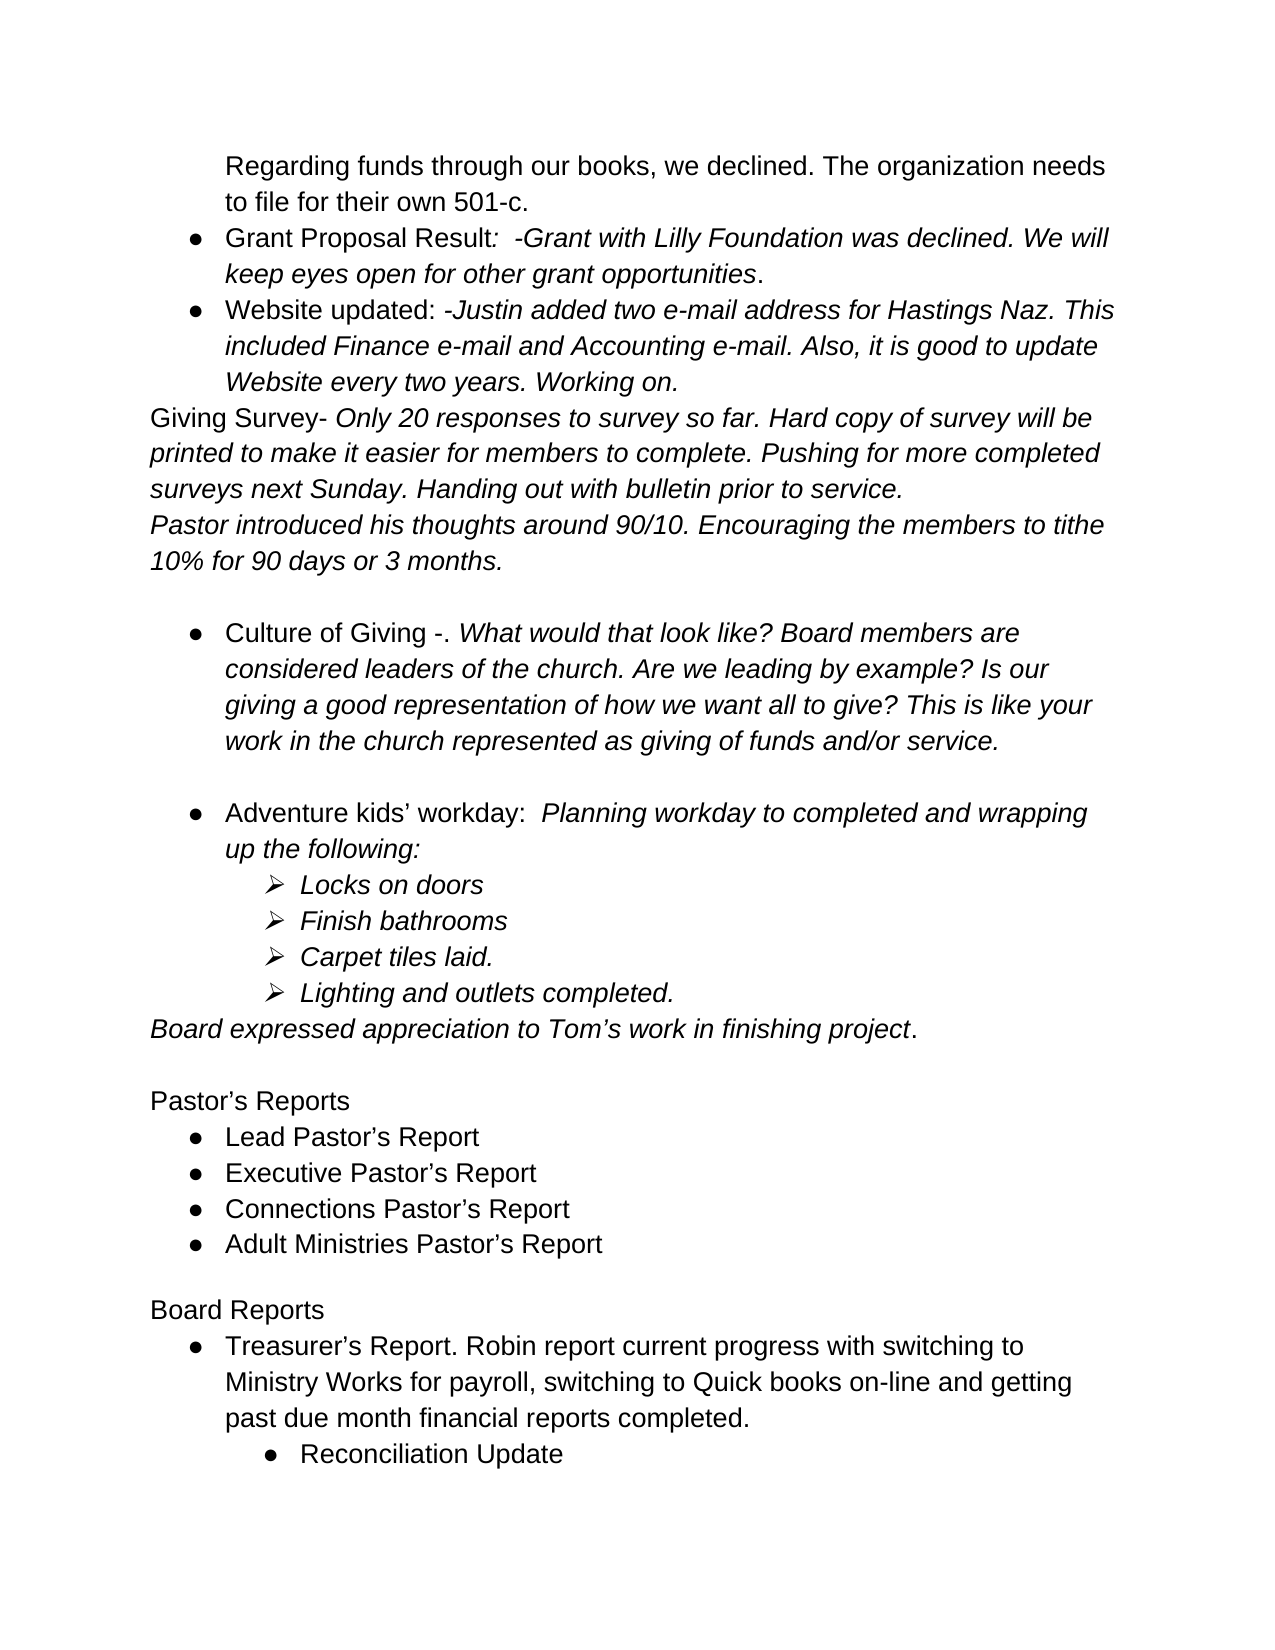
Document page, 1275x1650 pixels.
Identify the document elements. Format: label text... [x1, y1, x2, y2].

list Treasurer’s Report. Robin report current progress with switching to Ministry Works for payroll, switching to Quick books on-line and getting past due month financial reports completed. [187, 1330, 1125, 1433]
text Board expressed appreciation to Tom’s work in finishing project. [150, 1013, 1125, 1044]
list Finish bathrooms [262, 905, 1125, 936]
list Connections Pastor’s Report [187, 1193, 1125, 1224]
list Lead Pastor’s Report [187, 1121, 1125, 1152]
list Executive Pastor’s Report [187, 1157, 1125, 1188]
list Carpet tiles laid. [262, 941, 1125, 972]
list Culture of Giving -. What would that look like? Board members are considered leaders of the church. Are we leading by example? Is our giving a good representation of how we want all to give? This is like your work in the church represented as giving of funds and/or service. [187, 617, 1125, 756]
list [187, 150, 1125, 217]
list Locks on doors [262, 869, 1125, 900]
text Pastor introduced his thoughts around 90/10. Encouraging the members to tithe 10% for 90 days or 3 months. [150, 509, 1125, 577]
text Board Reports [150, 1294, 1125, 1325]
list Reconciliation Update [262, 1438, 1125, 1469]
text Giving Survey- Only 20 responses to survey so far. Hard copy of survey will be printed to make it easier for members to complete. Pushing for more completed surveys next Sunday. Handing out with bulletin prior to service. [150, 402, 1125, 505]
list Grant Proposal Result: -Grant with Lilly Foundation was declined. We will keep eyes open for other grant opportunities. [187, 222, 1125, 289]
list Adult Ministries Pastor’s Report [187, 1228, 1125, 1290]
list Website updated: -Justin added two e-mail address for Hastings Naz. This included Finance e-mail and Accounting e-mail. Also, it is good to update Website every two years. Working on. [187, 294, 1125, 397]
list Adventure kids’ workday: Planning workday to completed and wrapping up the following: [187, 797, 1125, 864]
list Lighting and outlets completed. [262, 977, 1125, 1008]
text Pastor’s Reports [150, 1085, 1125, 1116]
